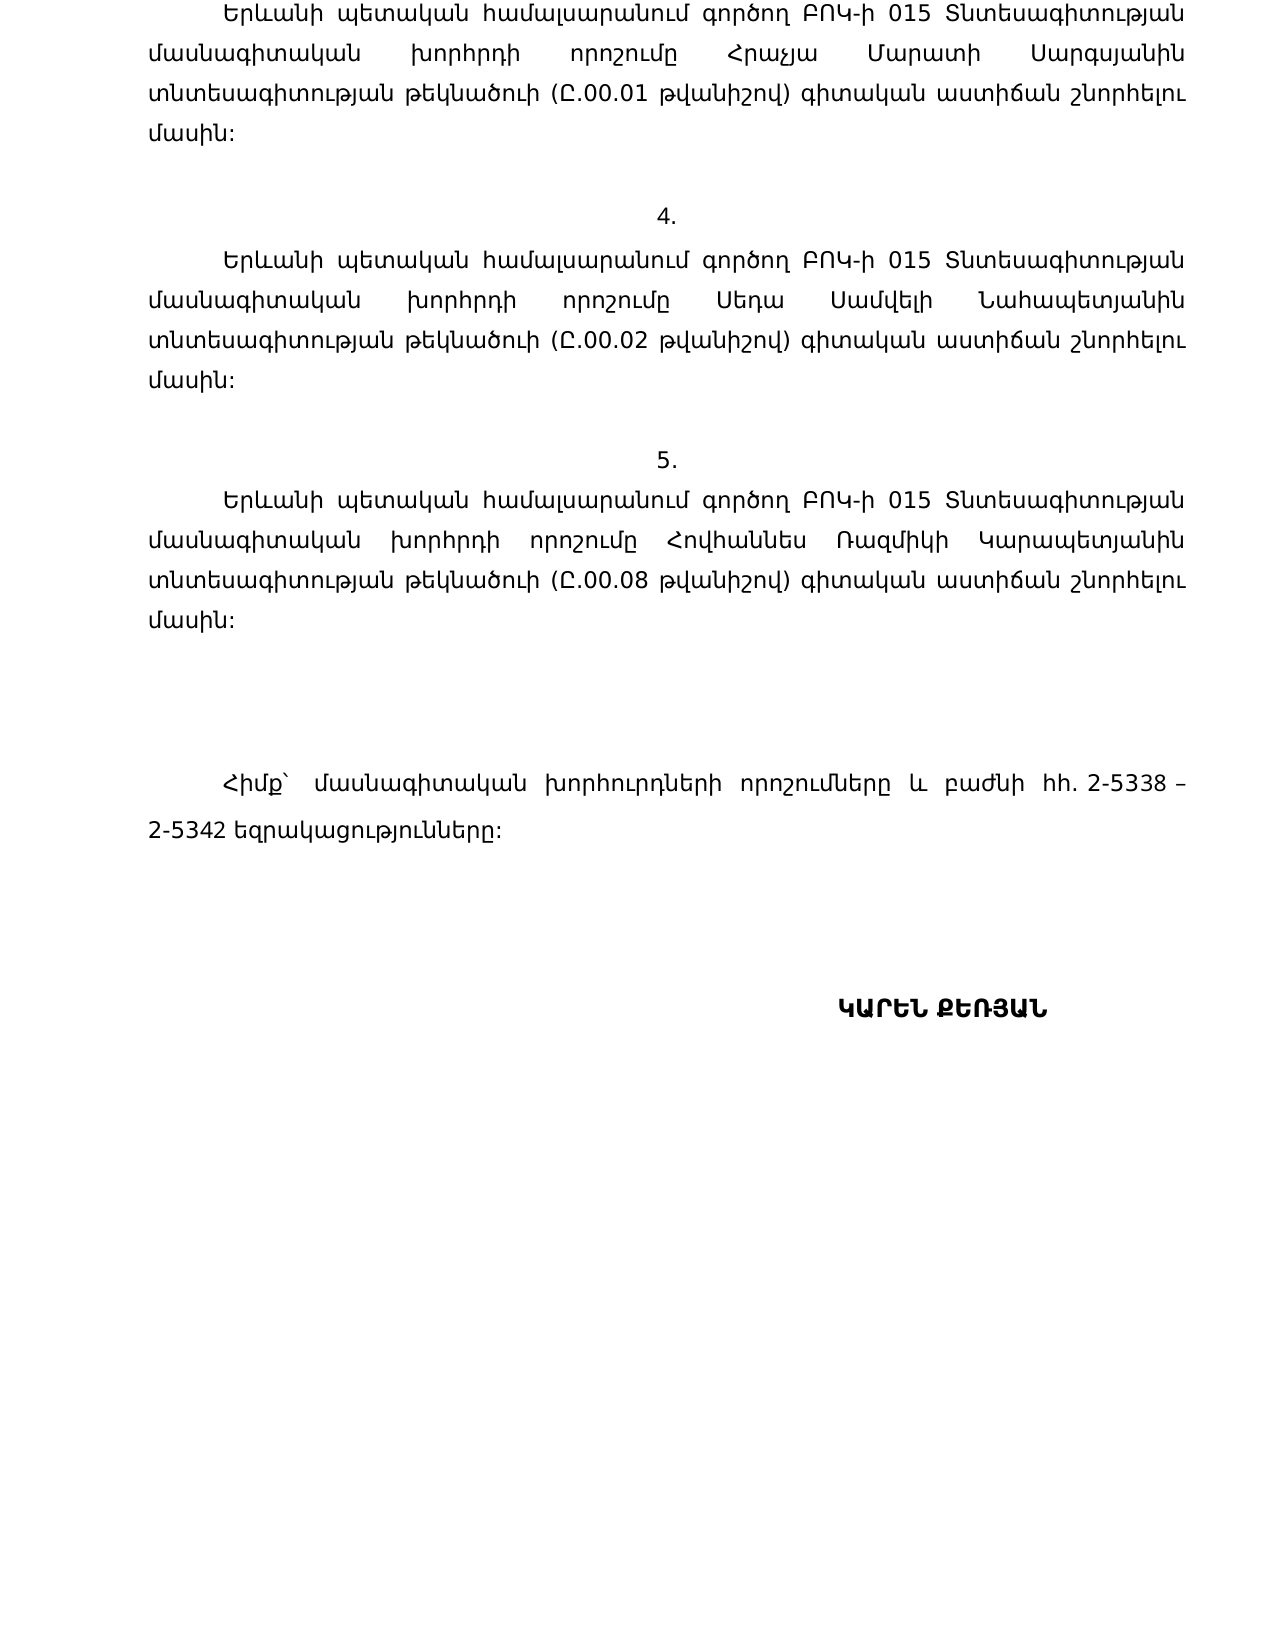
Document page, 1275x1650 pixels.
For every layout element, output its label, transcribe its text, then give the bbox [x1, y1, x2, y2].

text Հիմք՝ մասնագիտական խորհուրդների որոշումները և բաժնի հհ. 2-5338 – 2-5342 եզրակացությունները: [148, 767, 1186, 845]
text Երևանի պետական համալսարանում գործող ԲՈԿ-ի 015 Տնտեսագիտության մասնագիտական խորհրդի որոշումը Հովհաննես Ռազմիկի Կարապետյանին տնտեսագիտության թեկնածուի (Ը.00.08 թվանիշով) գիտական աստիճան շնորհելու մասին: [148, 487, 1186, 633]
text Երևանի պետական համալսարանում գործող ԲՈԿ-ի 015 Տնտեսագիտության մասնագիտական խորհրդի որոշումը Սեդա Սամվելի Նահապետյանին տնտեսագիտության թեկնածուի (Ը.00.02 թվանիշով) գիտական աստիճան շնորհելու մասին: [148, 247, 1186, 393]
text Երևանի պետական համալսարանում գործող ԲՈԿ-ի 015 Տնտեսագիտության մասնագիտական խորհրդի որոշումը Հրաչյա Մարատի Սարգսյանին տնտեսագիտության թեկնածուի (Ը.00.01 թվանիշով) գիտական աստիճան շնորհելու մասին: [148, 0, 1186, 147]
text 5. [148, 447, 1186, 473]
text ԿԱՐԵՆ ՔԵՌՅԱՆ [148, 994, 1186, 1023]
text 4. [148, 200, 1186, 231]
